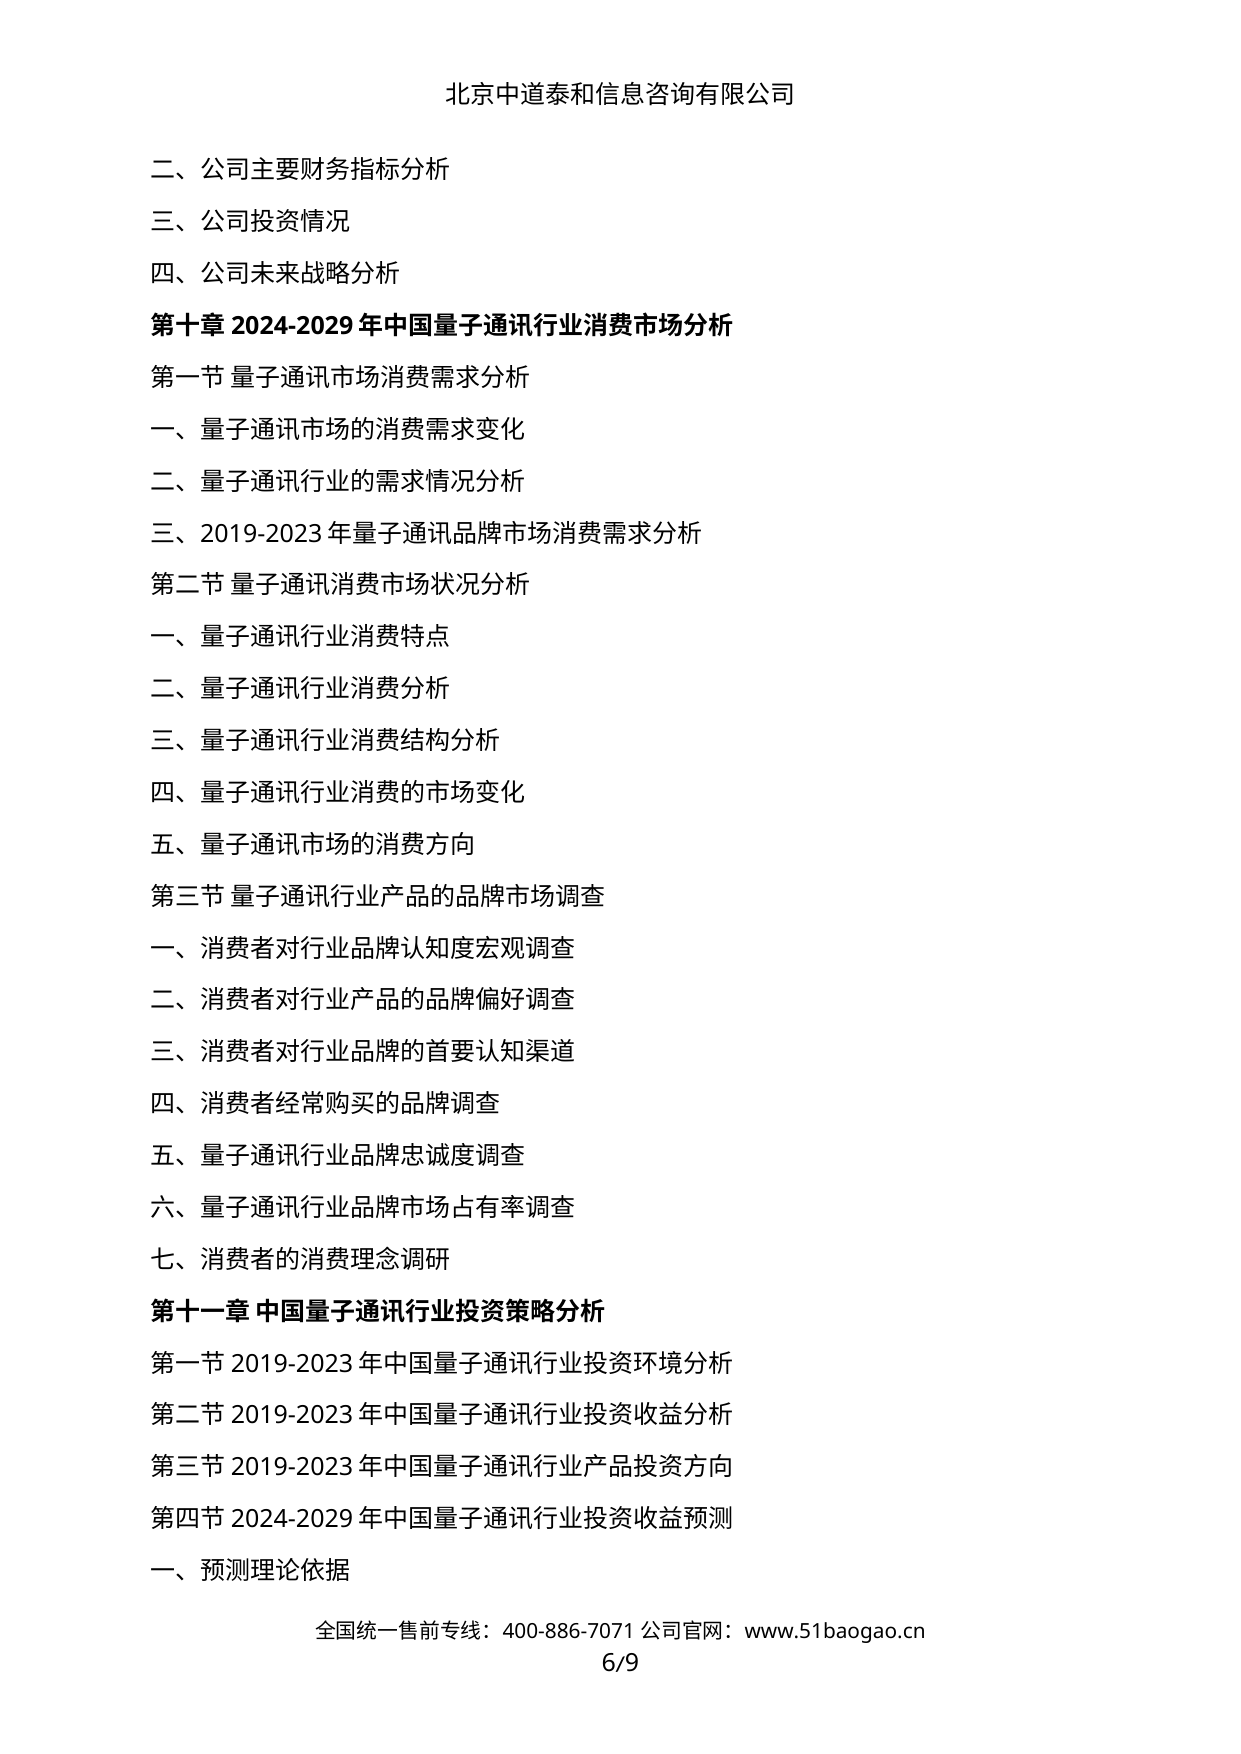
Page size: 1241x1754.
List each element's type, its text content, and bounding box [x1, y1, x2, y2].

text 第一节 量子通讯市场消费需求分析 [150, 357, 1090, 394]
text 五、量子通讯行业品牌忠诚度调查 [150, 1136, 1090, 1172]
text 第十一章 中国量子通讯行业投资策略分析 [150, 1291, 1090, 1327]
text 第二节 量子通讯消费市场状况分析 [150, 565, 1090, 601]
text 六、量子通讯行业品牌市场占有率调查 [150, 1187, 1090, 1224]
text 一、消费者对行业品牌认知度宏观调查 [150, 928, 1090, 964]
text 二、消费者对行业产品的品牌偏好调查 [150, 980, 1090, 1016]
text 一、量子通讯行业消费特点 [150, 617, 1090, 653]
text 二、量子通讯行业消费分析 [150, 669, 1090, 705]
text 一、预测理论依据 [150, 1551, 1090, 1587]
text 三、公司投资情况 [150, 202, 1090, 238]
text 四、公司未来战略分析 [150, 254, 1090, 290]
text 五、量子通讯市场的消费方向 [150, 824, 1090, 861]
text 第十章 2024-2029年中国量子通讯行业消费市场分析 [150, 306, 1090, 342]
text 三、2019-2023年量子通讯品牌市场消费需求分析 [150, 513, 1090, 549]
text 七、消费者的消费理念调研 [150, 1239, 1090, 1276]
text 四、量子通讯行业消费的市场变化 [150, 772, 1090, 809]
text 第三节 2019-2023年中国量子通讯行业产品投资方向 [150, 1447, 1090, 1483]
text 二、量子通讯行业的需求情况分析 [150, 461, 1090, 497]
text 第四节 2024-2029年中国量子通讯行业投资收益预测 [150, 1499, 1090, 1535]
text 二、公司主要财务指标分析 [150, 150, 1090, 186]
text 第一节 2019-2023年中国量子通讯行业投资环境分析 [150, 1343, 1090, 1379]
text 三、消费者对行业品牌的首要认知渠道 [150, 1032, 1090, 1068]
text 第二节 2019-2023年中国量子通讯行业投资收益分析 [150, 1395, 1090, 1431]
text 一、量子通讯市场的消费需求变化 [150, 409, 1090, 446]
text 三、量子通讯行业消费结构分析 [150, 721, 1090, 757]
text 第三节 量子通讯行业产品的品牌市场调查 [150, 876, 1090, 912]
text 四、消费者经常购买的品牌调查 [150, 1084, 1090, 1120]
